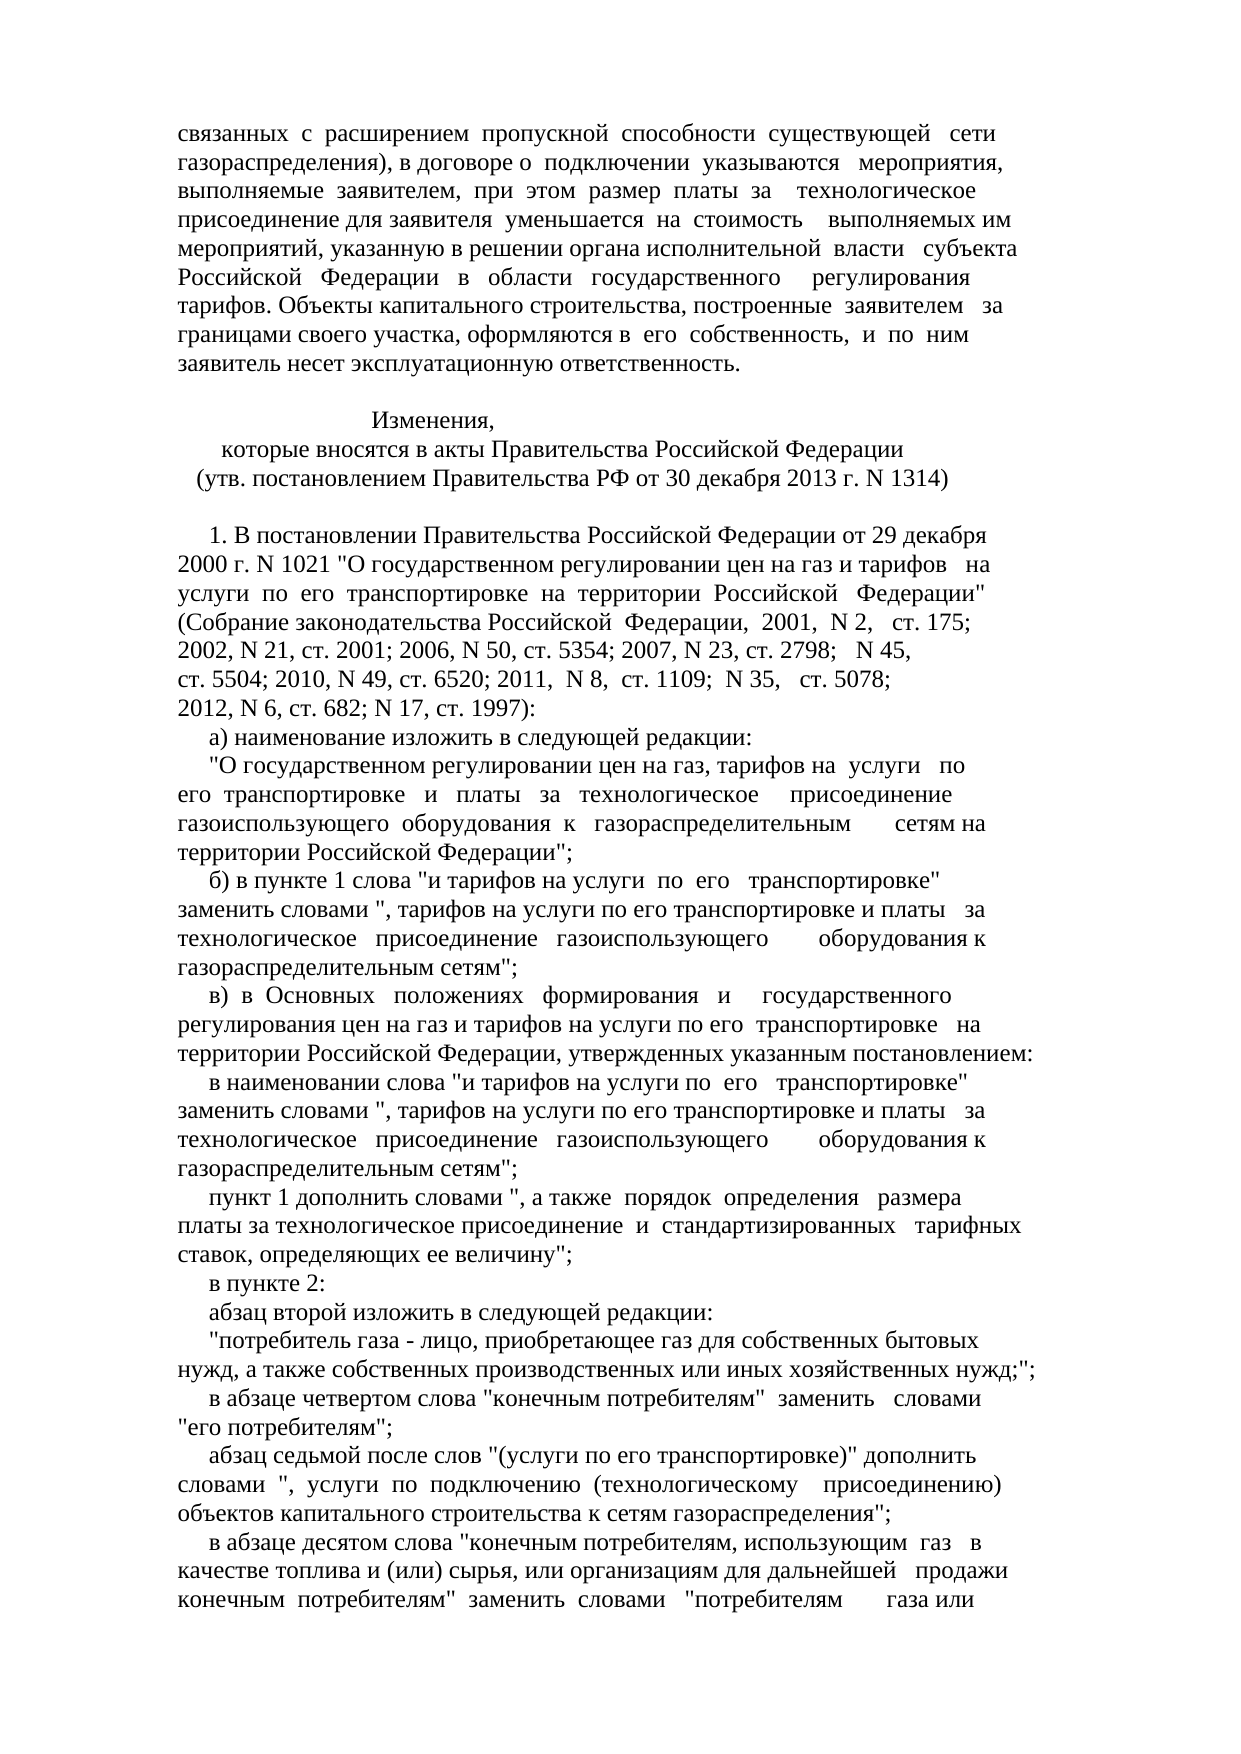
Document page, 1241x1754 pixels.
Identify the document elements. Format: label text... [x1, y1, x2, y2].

text присоединение для заявителя уменьшается на стоимость выполняемых им [177, 204, 1152, 233]
text в абзаце четвертом слова "конечным потребителям" заменить словами [177, 1383, 1152, 1412]
text в наименовании слова "и тарифов на услуги по его транспортировке" [177, 1067, 1152, 1096]
text в пункте 2: [177, 1268, 1152, 1297]
text нужд, а также собственных производственных или иных хозяйственных нужд;"; [177, 1354, 1152, 1383]
text газораспределительным сетям"; [177, 952, 1152, 981]
text мероприятий, указанную в решении органа исполнительной власти субъекта [177, 233, 1152, 262]
text которые вносятся в акты Правительства Российской Федерации [177, 434, 1152, 463]
text газораспределительным сетям"; [177, 1153, 1152, 1182]
text словами ", услуги по подключению (технологическому присоединению) [177, 1469, 1152, 1498]
text конечным потребителям" заменить словами "потребителям газа или [177, 1584, 1152, 1613]
text "потребитель газа - лицо, приобретающее газ для собственных бытовых [177, 1326, 1152, 1354]
text ст. 5504; 2010, N 49, ст. 6520; 2011, N 8, ст. 1109; N 35, ст. 5078; [177, 664, 1152, 693]
text 2002, N 21, ст. 2001; 2006, N 50, ст. 5354; 2007, N 23, ст. 2798; N 45, [177, 636, 1152, 664]
text регулирования цен на газ и тарифов на услуги по его транспортировке на [177, 1009, 1152, 1038]
text заменить словами ", тарифов на услуги по его транспортировке и платы за [177, 1096, 1152, 1124]
text 2012, N 6, ст. 682; N 17, ст. 1997): [177, 693, 1152, 722]
text а) наименование изложить в следующей редакции: [177, 722, 1152, 751]
text абзац второй изложить в следующей редакции: [177, 1297, 1152, 1326]
text территории Российской Федерации"; [177, 837, 1152, 866]
text платы за технологическое присоединение и стандартизированных тарифных [177, 1211, 1152, 1239]
text абзац седьмой после слов "(услуги по его транспортировке)" дополнить [177, 1441, 1152, 1469]
text выполняемые заявителем, при этом размер платы за технологическое [177, 176, 1152, 204]
text заменить словами ", тарифов на услуги по его транспортировке и платы за [177, 894, 1152, 923]
text 1. В постановлении Правительства Российской Федерации от 29 декабря [177, 521, 1152, 549]
text связанных с расширением пропускной способности существующей сети [177, 118, 1152, 147]
text (утв. постановлением Правительства РФ от 30 декабря 2013 г. N 1314) [177, 463, 1152, 492]
text пункт 1 дополнить словами ", а также порядок определения размера [177, 1182, 1152, 1211]
text газораспределения), в договоре о подключении указываются мероприятия, [177, 147, 1152, 176]
text его транспортировке и платы за технологическое присоединение [177, 779, 1152, 808]
text в) в Основных положениях формирования и государственного [177, 981, 1152, 1009]
text объектов капитального строительства к сетям газораспределения"; [177, 1498, 1152, 1527]
text Изменения, [177, 406, 1152, 434]
text территории Российской Федерации, утвержденных указанным постановлением: [177, 1038, 1152, 1067]
text в абзаце десятом слова "конечным потребителям, использующим газ в [177, 1527, 1152, 1556]
text качестве топлива и (или) сырья, или организациям для дальнейшей продажи [177, 1556, 1152, 1584]
text тарифов. Объекты капитального строительства, построенные заявителем за [177, 291, 1152, 319]
text технологическое присоединение газоиспользующего оборудования к [177, 923, 1152, 952]
text "О государственном регулировании цен на газ, тарифов на услуги по [177, 751, 1152, 779]
text б) в пункте 1 слова "и тарифов на услуги по его транспортировке" [177, 866, 1152, 894]
text технологическое присоединение газоиспользующего оборудования к [177, 1124, 1152, 1153]
text "его потребителям"; [177, 1412, 1152, 1441]
text Российской Федерации в области государственного регулирования [177, 262, 1152, 291]
text границами своего участка, оформляются в его собственность, и по ним [177, 319, 1152, 348]
text (Собрание законодательства Российской Федерации, 2001, N 2, ст. 175; [177, 607, 1152, 636]
text заявитель несет эксплуатационную ответственность. [177, 348, 1152, 377]
text 2000 г. N 1021 "О государственном регулировании цен на газ и тарифов на [177, 549, 1152, 578]
text газоиспользующего оборудования к газораспределительным сетям на [177, 808, 1152, 837]
text ставок, определяющих ее величину"; [177, 1239, 1152, 1268]
text услуги по его транспортировке на территории Российской Федерации" [177, 578, 1152, 607]
